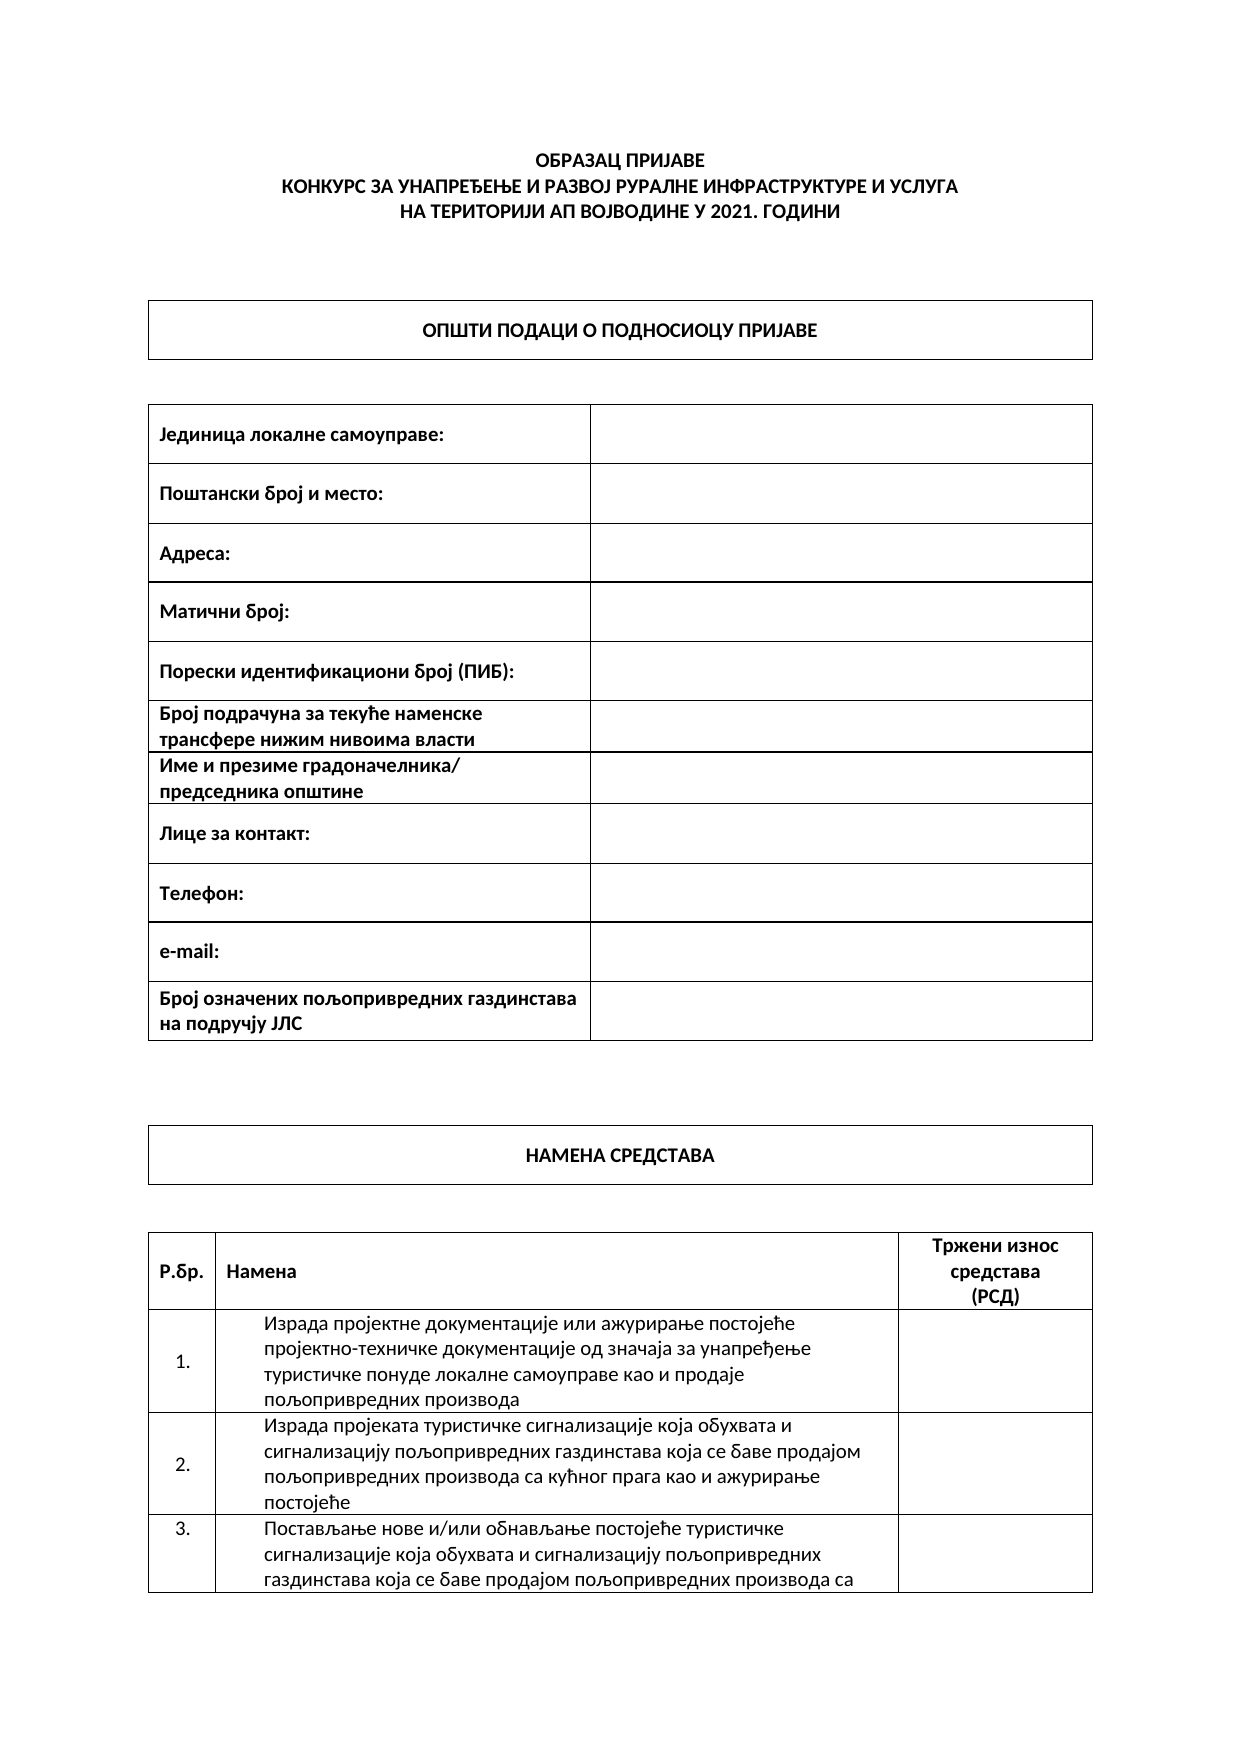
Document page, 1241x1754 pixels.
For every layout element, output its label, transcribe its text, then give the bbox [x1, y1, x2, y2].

text КОНКУРС ЗА УНАПРЕЂЕЊЕ И РАЗВОЈ РУРАЛНЕ ИНФРАСТРУКТУРЕ И УСЛУГА [148, 173, 1093, 198]
table_cell [591, 753, 1092, 803]
table_cell [591, 982, 1092, 1039]
table_cell [591, 642, 1092, 699]
text НА ТЕРИТОРИЈИ АП ВОЈВОДИНЕ У 2021. ГОДИНИ [148, 198, 1093, 224]
table_cell e-mail: [149, 923, 590, 981]
table_cell [591, 464, 1092, 522]
table_cell Телефон: [149, 864, 590, 921]
table_cell Број означених пољопривредних газдинстава на подручју ЈЛС [149, 982, 590, 1039]
table_header [591, 405, 1092, 463]
table_cell Порески идентификациони број (ПИБ): [149, 642, 590, 699]
table_header НАМЕНА СРЕДСТАВА [149, 1126, 1092, 1184]
table_cell 3. [149, 1515, 215, 1592]
table_header Намена [216, 1233, 898, 1309]
table_cell [591, 524, 1092, 581]
table_cell [591, 804, 1092, 862]
table_header Р.бр. [149, 1233, 215, 1309]
table_cell Израда пројектне документације или ажурирање постојеће пројектно-техничке документације од значаја за унапређење туристичке понуде локалне самоуправе као и продаје пољопривредних производа [216, 1310, 898, 1412]
table_cell Број подрачуна за текуће наменске трансфере нижим нивоима власти [149, 701, 590, 751]
table_cell [591, 923, 1092, 981]
table_cell Израда пројеката туристичке сигнализације која обухвата и сигнализацију пољопривредних газдинстава која се баве продајом пољопривредних производа са кућног прага као и ажурирање постојеће [216, 1413, 898, 1514]
table_cell Лице за контакт: [149, 804, 590, 862]
table_cell [591, 701, 1092, 751]
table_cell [216, 1515, 898, 1592]
table_header ОПШТИ ПОДАЦИ О ПОДНОСИОЦУ ПРИЈАВЕ [149, 301, 1092, 359]
table_header Јединица локалне самоуправе: [149, 405, 590, 463]
table_cell 2. [149, 1413, 215, 1514]
table_cell [899, 1413, 1092, 1514]
table_cell 1. [149, 1310, 215, 1412]
table_cell Поштански број и место: [149, 464, 590, 522]
table_cell Матични број: [149, 583, 590, 641]
table_cell [899, 1310, 1092, 1412]
text ОБРАЗАЦ ПРИЈАВЕ [148, 148, 1093, 173]
table_cell [591, 583, 1092, 641]
table_header Тржени износ средстава (РСД) [899, 1233, 1092, 1309]
table_cell [899, 1515, 1092, 1592]
table_cell Адреса: [149, 524, 590, 581]
table_cell Име и презиме градоначелника/ председника општине [149, 753, 590, 803]
table_cell [591, 864, 1092, 921]
